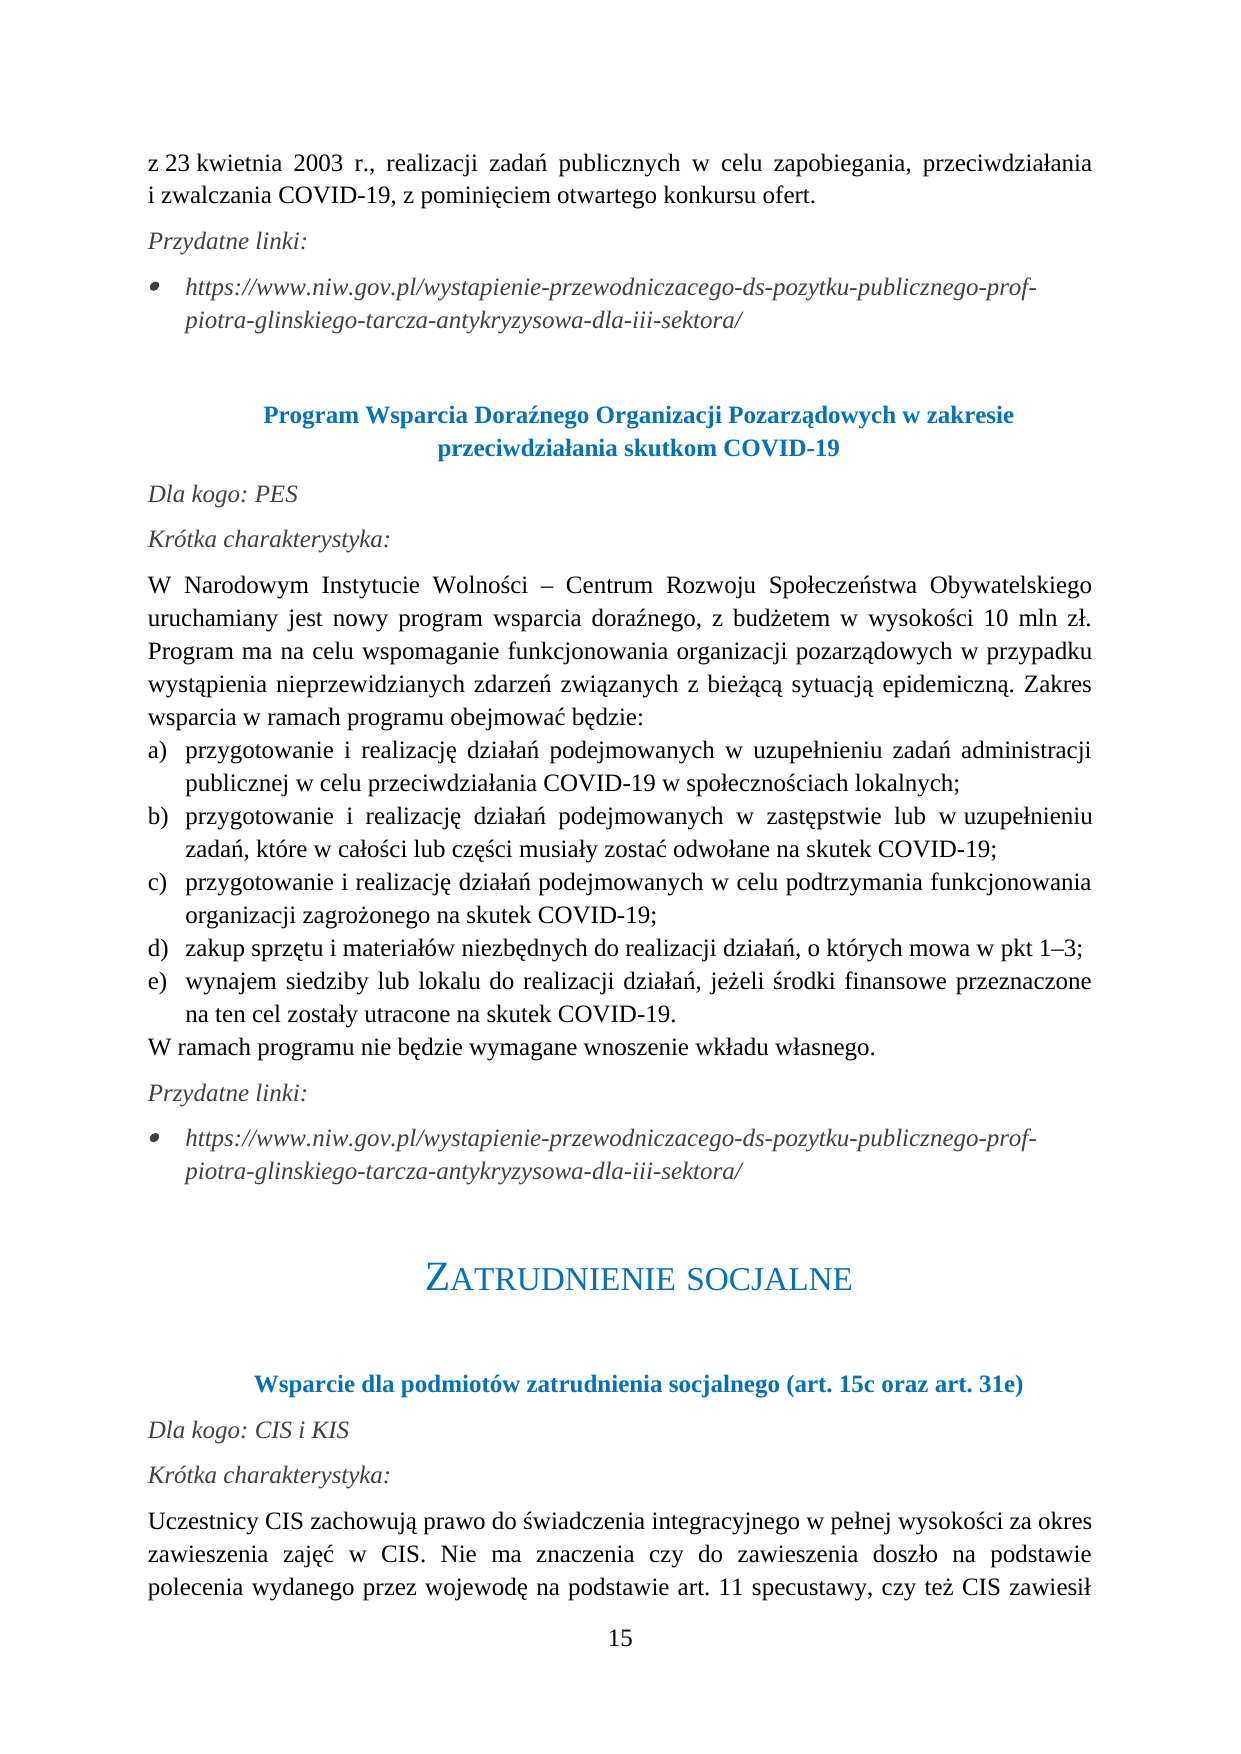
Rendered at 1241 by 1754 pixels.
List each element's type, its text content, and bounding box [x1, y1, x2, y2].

text W ramach programu nie będzie wymagane wnoszenie wkładu własnego. [148, 1032, 1093, 1061]
text Dla kogo: PES [148, 479, 1093, 507]
subtitle Program Wsparcia Doraźnego Organizacji Pozarządowych w zakresie przeciwdziałania skutkom COVID-19 [185, 400, 1093, 462]
list https://www.niw.gov.pl/wystapienie-przewodniczacego-ds-pozytku-publicznego-prof-piotra-glinskiego-tarcza-antykryzysowa-dla-iii-sektora/ [148, 1123, 1093, 1185]
list zakup sprzętu i materiałów niezbędnych do realizacji działań, o których mowa w pkt 1–3; [148, 933, 1093, 962]
text Przydatne linki: [148, 226, 1093, 255]
subtitle W Narodowym Instytucie Wolności – Centrum Rozwoju Społeczeństwa Obywatelskiego uruchamiany jest nowy program wsparcia doraźnego, z budżetem w wysokości 10 mln zł. Program ma na celu wspomaganie funkcjonowania organizacji pozarządowych w przypadku wystąpienia nieprzewidzianych zdarzeń związanych z bieżącą sytuacją epidemiczną. Zakres wsparcia w ramach programu obejmować będzie: [148, 570, 1093, 731]
subtitle Wsparcie dla podmiotów zatrudnienia socjalnego (art. 15c oraz art. 31e) [185, 1369, 1093, 1398]
text Przydatne linki: [148, 1078, 1093, 1106]
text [148, 1506, 1093, 1601]
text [148, 148, 1093, 209]
text Dla kogo: CIS i KIS [148, 1415, 1093, 1443]
text Krótka charakterystyka: [148, 1460, 1093, 1489]
subtitle Zatrudnienie socjalne [185, 1252, 1093, 1299]
text Krótka charakterystyka: [148, 524, 1093, 553]
list przygotowanie i realizację działań podejmowanych w zastępstwie lub w uzupełnieniu zadań, które w całości lub części musiały zostać odwołane na skutek COVID-19; [148, 801, 1093, 863]
list wynajem siedziby lub lokalu do realizacji działań, jeżeli środki finansowe przeznaczone na ten cel zostały utracone na skutek COVID-19. [148, 966, 1093, 1028]
list przygotowanie i realizację działań podejmowanych w celu podtrzymania funkcjonowania organizacji zagrożonego na skutek COVID-19; [148, 867, 1093, 929]
list przygotowanie i realizację działań podejmowanych w uzupełnieniu zadań administracji publicznej w celu przeciwdziałania COVID-19 w społecznościach lokalnych; [148, 735, 1093, 797]
list https://www.niw.gov.pl/wystapienie-przewodniczacego-ds-pozytku-publicznego-prof-piotra-glinskiego-tarcza-antykryzysowa-dla-iii-sektora/ [148, 272, 1093, 333]
